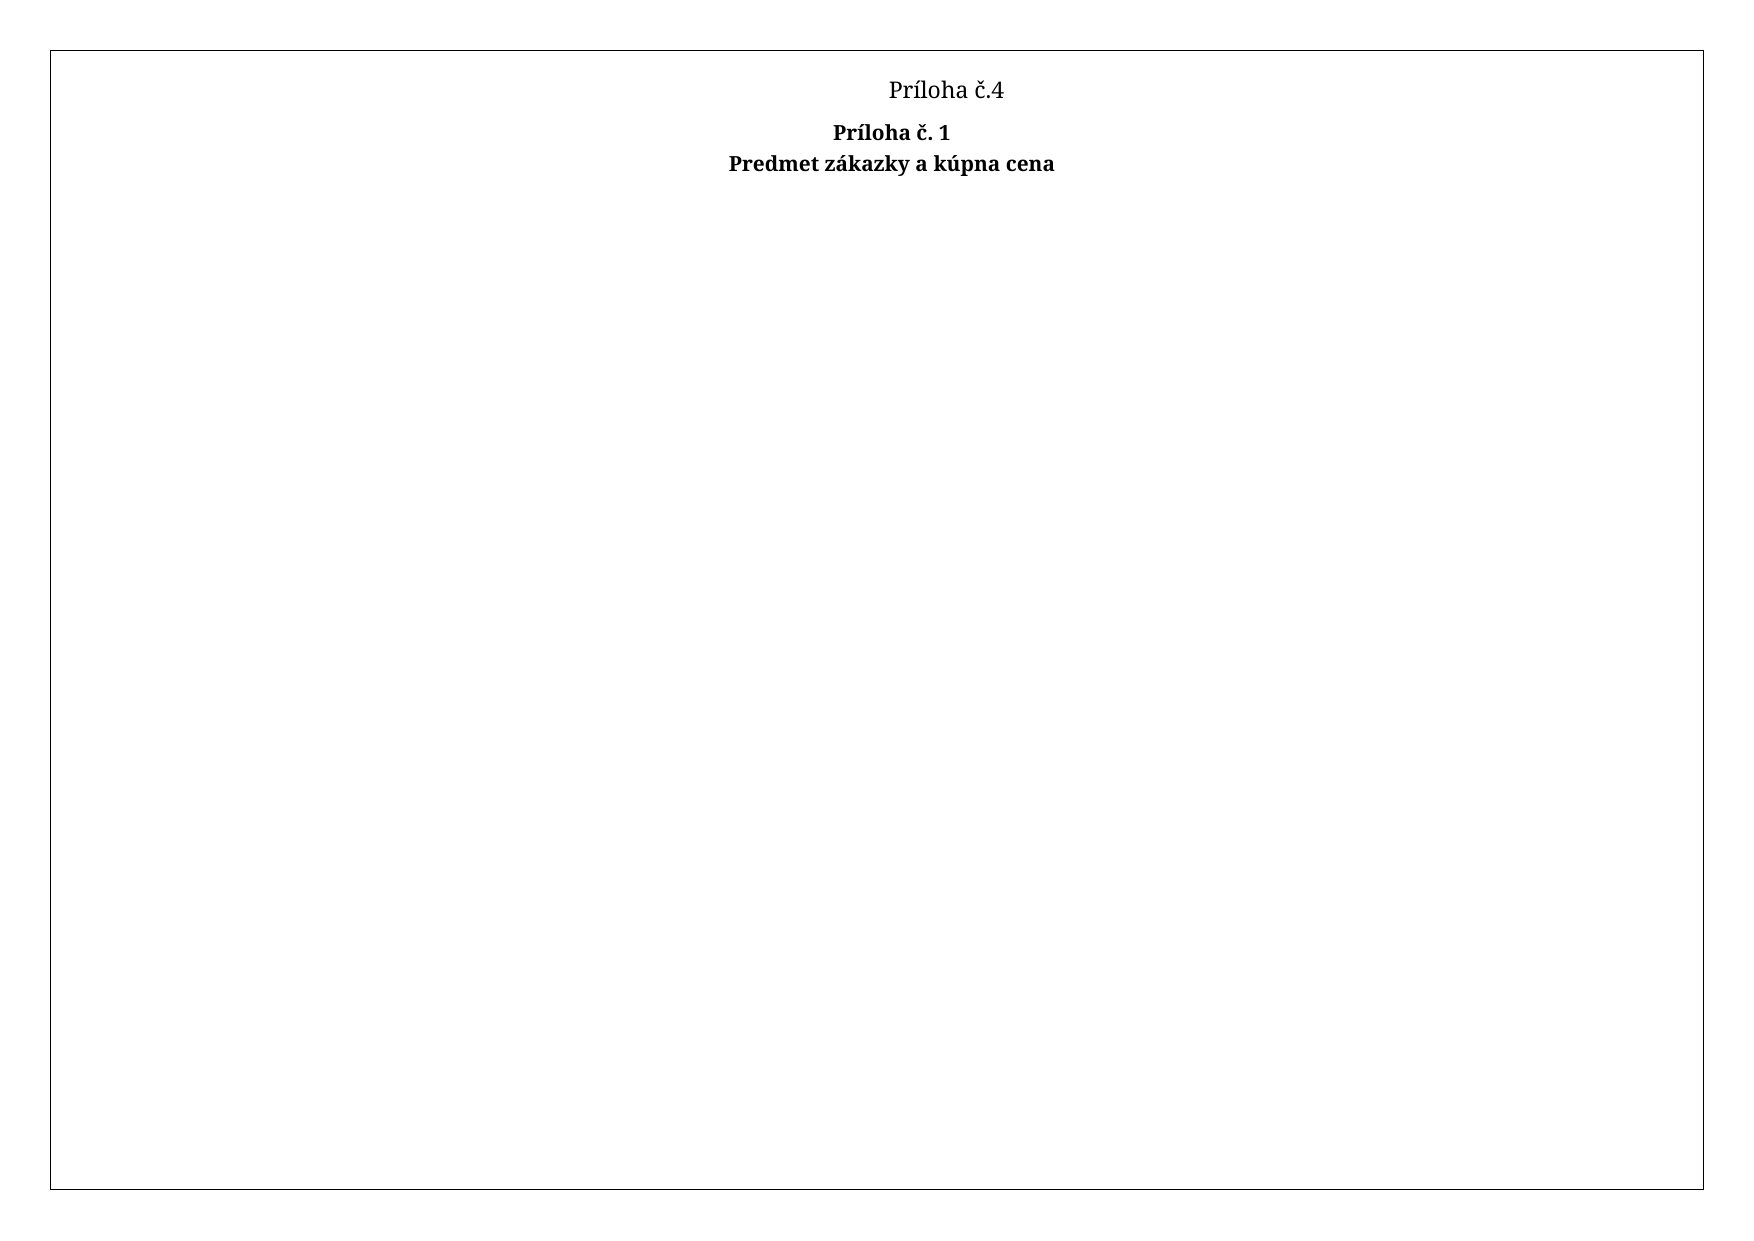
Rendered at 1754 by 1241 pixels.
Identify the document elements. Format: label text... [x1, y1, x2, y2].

list Predmet zákazky a kúpna cena [118, 149, 1665, 177]
list Príloha č. 1 [118, 118, 1665, 147]
